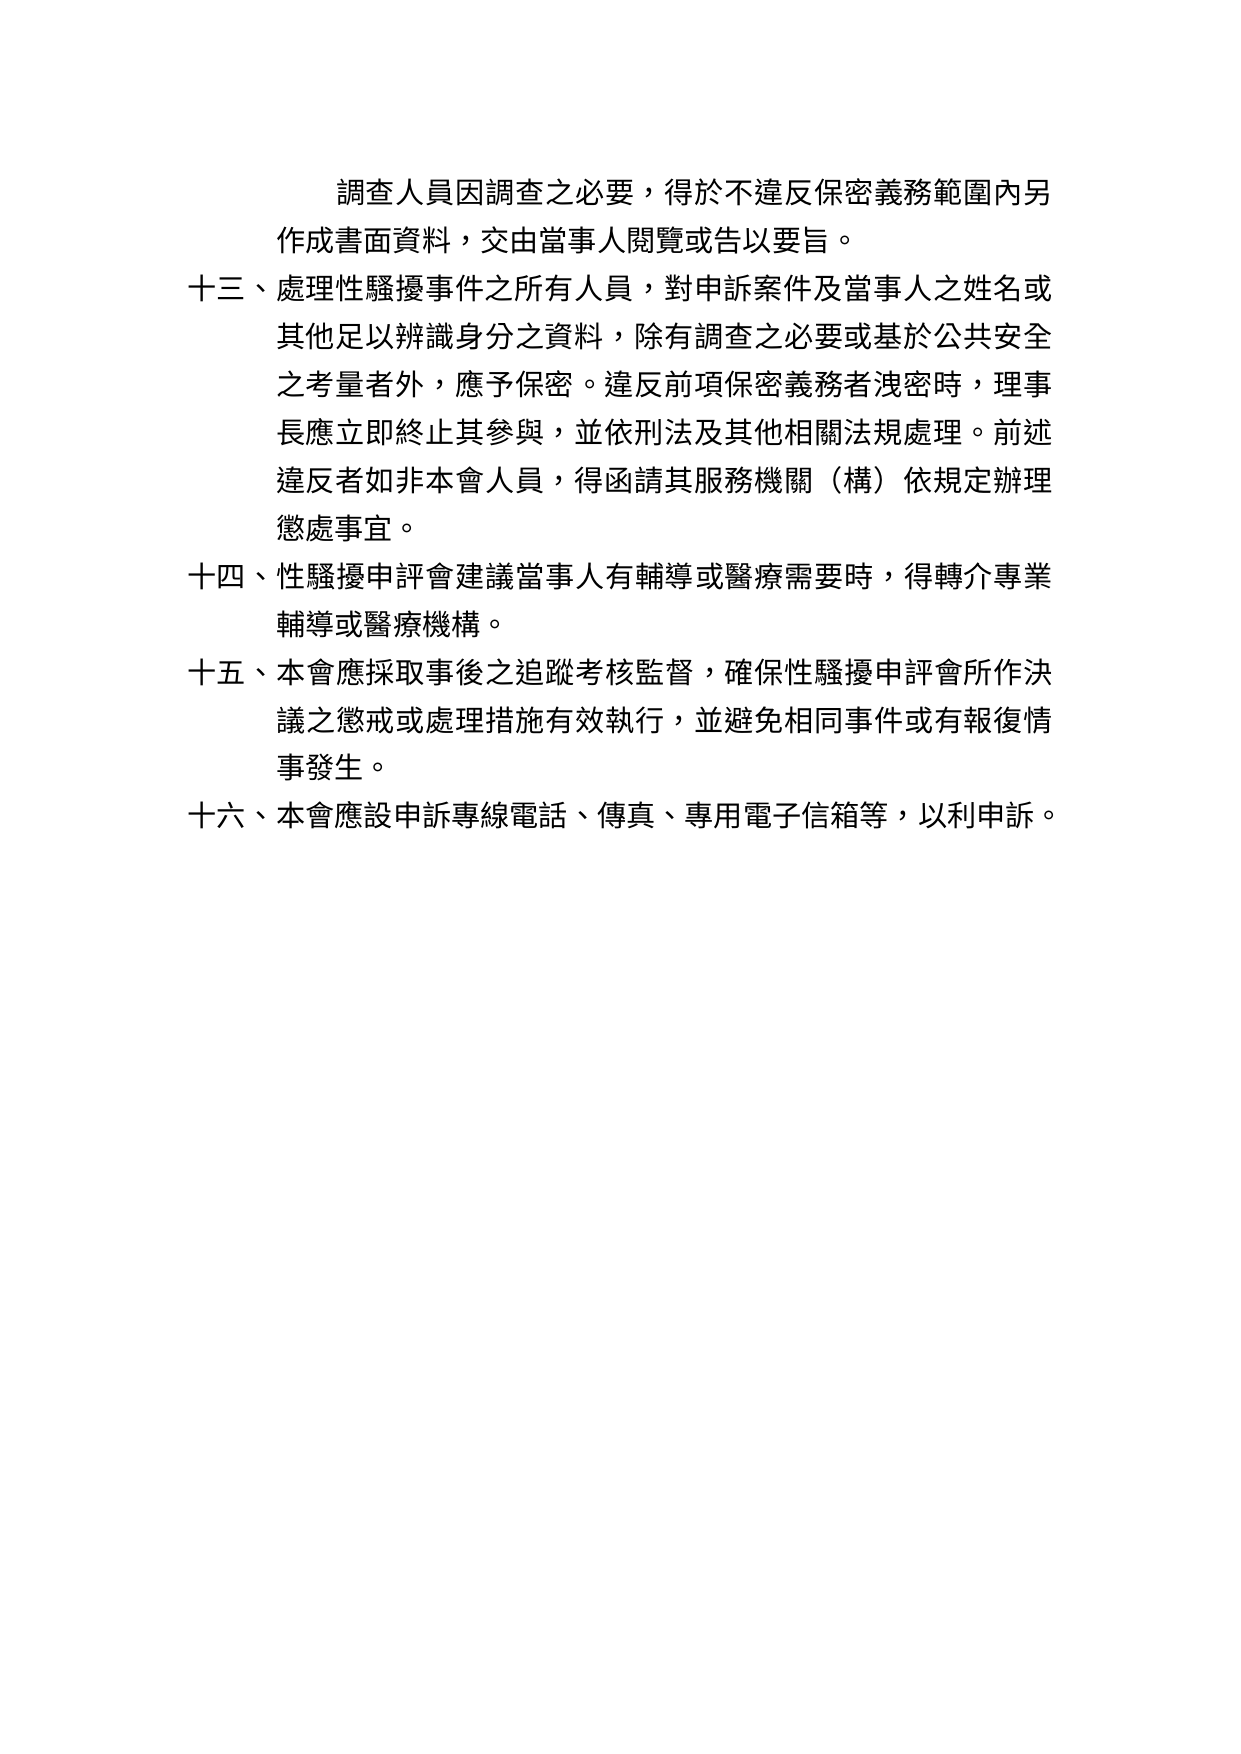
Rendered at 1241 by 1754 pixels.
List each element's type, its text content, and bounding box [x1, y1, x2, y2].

list 本會應設申訴專線電話、傳真、專用電子信箱等，以利申訴。 [187, 787, 1053, 835]
list 性騷擾申評會建議當事人有輔導或醫療需要時，得轉介專業輔導或醫療機構。 [187, 548, 1053, 644]
list 處理性騷擾事件之所有人員，對申訴案件及當事人之姓名或其他足以辨識身分之資料，除有調查之必要或基於公共安全之考量者外，應予保密。違反前項保密義務者洩密時，理事長應立即終止其參與，並依刑法及其他相關法規處理。前述違反者如非本會人員，得函請其服務機關（構）依規定辦理懲處事宜。 [187, 260, 1053, 548]
text 調查人員因調查之必要，得於不違反保密義務範圍內另作成書面資料，交由當事人閱覽或告以要旨。 [276, 164, 1053, 260]
list 本會應採取事後之追蹤考核監督，確保性騷擾申評會所作決議之懲戒或處理措施有效執行，並避免相同事件或有報復情事發生。 [187, 644, 1053, 787]
